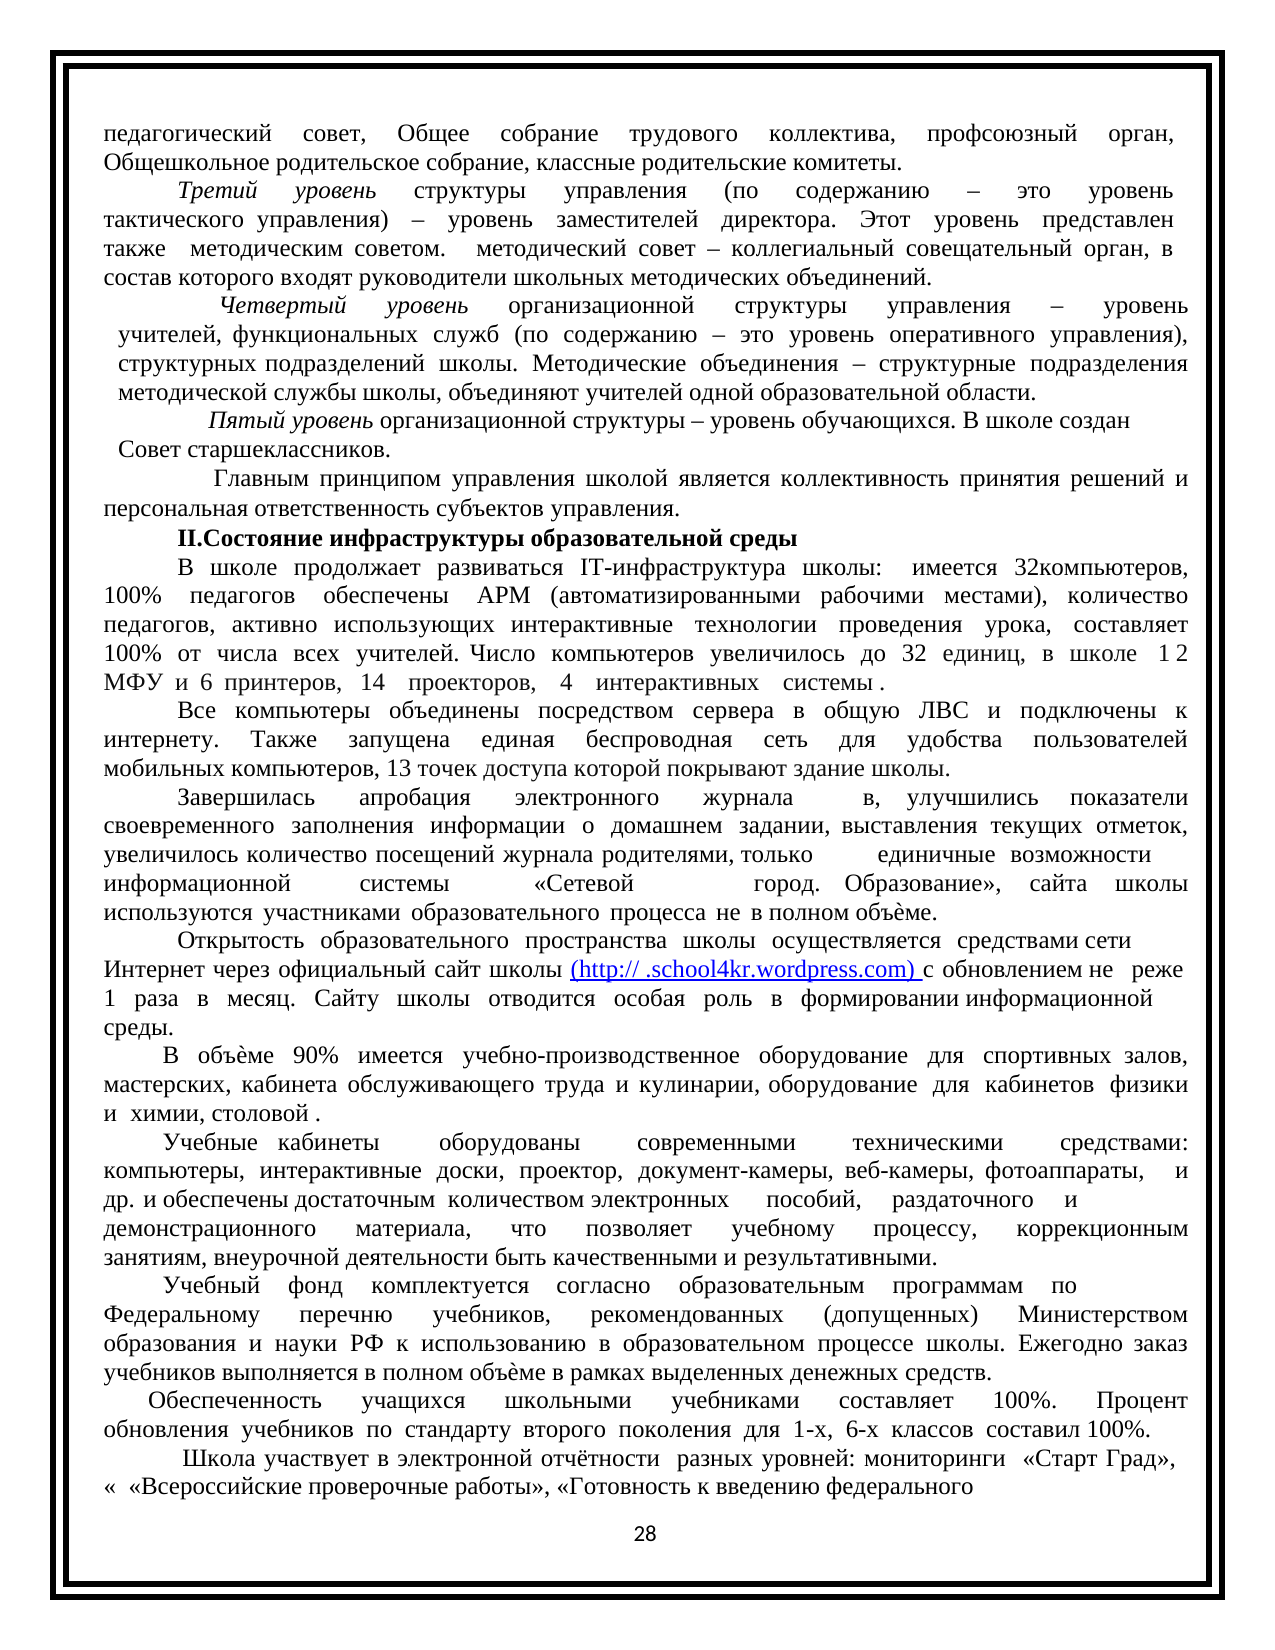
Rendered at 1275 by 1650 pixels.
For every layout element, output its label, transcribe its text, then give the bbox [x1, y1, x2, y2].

text Завершилась апробация электронного журнала в, улучшились показатели своевременного заполнения информации о домашнем задании, выставления текущих отметок, увеличилось количество посещений журнала родителями, только единичные возможности информационной системы «Сетевой город. Образование», сайта школы используются участниками образовательного процесса не в полном объѐме. [103, 782, 1188, 926]
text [103, 118, 1174, 175]
text Открытость образовательного пространства школы осуществляется средствами сети Интернет через официальный сайт школы (http:// .school4kr.wordpress.com) с обновлением не реже 1 раза в месяц. Сайту школы отводится особая роль в формировании информационной среды. [103, 926, 1189, 1041]
text Главным принципом управления школой является коллективность принятия решений и персональная ответственность субъектов управления. [103, 463, 1189, 522]
text В объѐме 90% имеется учебно-производственное оборудование для спортивных залов, мастерских, кабинета обслуживающего труда и кулинарии, оборудование для кабинетов физики и химии, столовой . [103, 1041, 1188, 1127]
text Все компьютеры объединены посредством сервера в общую ЛВС и подключены к интернету. Также запущена единая беспроводная сеть для удобства пользователей мобильных компьютеров, 13 точек доступа которой покрывают здание школы. [103, 696, 1188, 782]
text Учебный фонд комплектуется согласно образовательным программам по Федеральному перечню учебников, рекомендованных (допущенных) Министерством образования и науки РФ к использованию в образовательном процессе школы. Ежегодно заказ учебников выполняется в полном объѐме в рамках выделенных денежных средств. [103, 1271, 1188, 1386]
text Учебные кабинеты оборудованы современными техническими средствами: компьютеры, интерактивные доски, проектор, документ-камеры, веб-камеры, фотоаппараты, и др. и обеспечены достаточным количеством электронных пособий, раздаточного и демонстрационного материала, что позволяет учебному процессу, коррекционным занятиям, внеурочной деятельности быть качественными и результативными. [103, 1127, 1188, 1271]
text Школа участвует в электронной отчётности разных уровней: мониторинги «Старт Град», « «Всероссийские проверочные работы», «Готовность к введению федерального [103, 1443, 1189, 1500]
text Третий уровень структуры управления (по содержанию – это уровень тактического управления) – уровень заместителей директора. Этот уровень представлен также методическим советом. методический совет – коллегиальный совещательный орган, в состав которого входят руководители школьных методических объединений. [103, 175, 1174, 290]
text В школе продолжает развиваться IT-инфраструктура школы: имеется 32компьютеров, 100% педагогов обеспечены АРМ (автоматизированными рабочими местами), количество педагогов, активно использующих интерактивные технологии проведения урока, составляет 100% от числа всех учителей. Число компьютеров увеличилось до 32 единиц, в школе 12 МФУ и 6 принтеров, 14 проекторов, 4 интерактивных системы . [103, 552, 1188, 696]
text Обеспеченность учащихся школьными учебниками составляет 100%. Процент обновления учебников по стандарту второго поколения для 1-х, 6-х классов составил 100%. [103, 1386, 1188, 1443]
text II.Состояние инфраструктуры образовательной среды [177, 524, 1189, 552]
text Четвертый уровень организационной структуры управления – уровень учителей, функциональных служб (по содержанию – это уровень оперативного управления), структурных подразделений школы. Методические объединения – структурные подразделения методической службы школы, объединяют учителей одной образовательной области. [118, 290, 1188, 405]
text Пятый уровень организационной структуры – уровень обучающихся. В школе создан Совет старшеклассников. [118, 405, 1189, 463]
